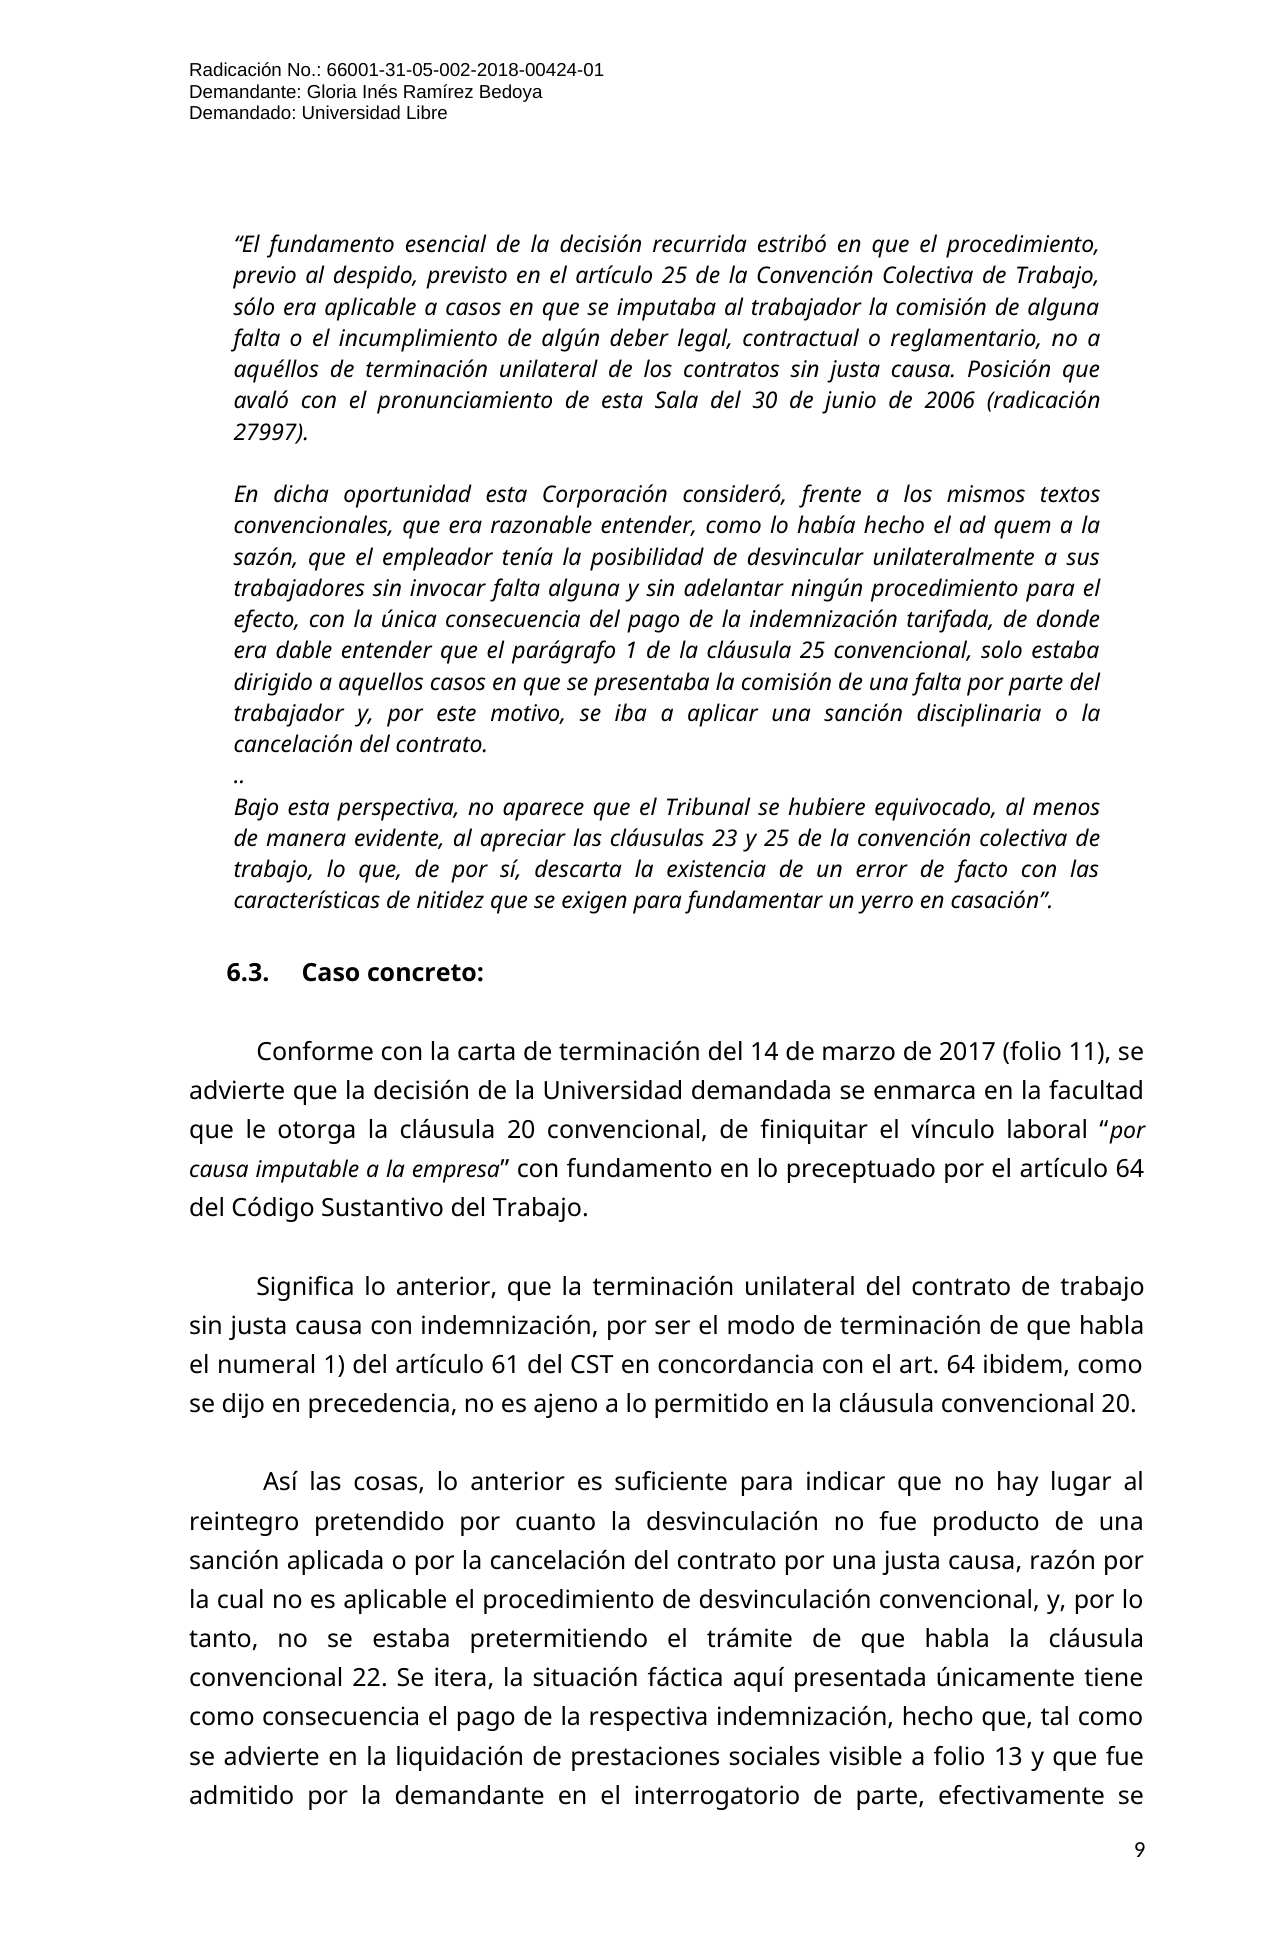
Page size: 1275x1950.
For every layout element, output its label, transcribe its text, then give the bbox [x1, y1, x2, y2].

text En dicha oportunidad esta Corporación consideró, frente a los mismos textos convencionales, que era razonable entender, como lo había hecho el ad quem a la sazón, que el empleador tenía la posibilidad de desvincular unilateralmente a sus trabajadores sin invocar falta alguna y sin adelantar ningún procedimiento para el efecto, con la única consecuencia del pago de la indemnización tarifada, de donde era dable entender que el parágrafo 1 de la cláusula 25 convencional, solo estaba dirigido a aquellos casos en que se presentaba la comisión de una falta por parte del trabajador y, por este motivo, se iba a aplicar una sanción disciplinaria o la cancelación del contrato. [233, 478, 1101, 759]
list Significa lo anterior, que la terminación unilateral del contrato de trabajo sin justa causa con indemnización, por ser el modo de terminación de que habla el numeral 1) del artículo 61 del CST en concordancia con el art. 64 ibidem, como se dijo en precedencia, no es ajeno a lo permitido en la cláusula convencional 20. [189, 1268, 1145, 1420]
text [189, 1464, 1145, 1811]
text Bajo esta perspectiva, no aparece que el Tribunal se hubiere equivocado, al menos de manera evidente, al apreciar las cláusulas 23 y 25 de la convención colectiva de trabajo, lo que, de por sí, descarta la existencia de un error de facto con las características de nitidez que se exigen para fundamentar un yerro en casación”. [233, 791, 1101, 916]
list Conforme con la carta de terminación del 14 de marzo de 2017 (folio 11), se advierte que la decisión de la Universidad demandada se enmarca en la facultad que le otorga la cláusula 20 convencional, de finiquitar el vínculo laboral “por causa imputable a la empresa” con fundamento en lo preceptuado por el artículo 64 del Código Sustantivo del Trabajo. [189, 1033, 1145, 1224]
text .. [233, 759, 1101, 791]
text “El fundamento esencial de la decisión recurrida estribó en que el procedimiento, previo al despido, previsto en el artículo 25 de la Convención Colectiva de Trabajo, sólo era aplicable a casos en que se imputaba al trabajador la comisión de alguna falta o el incumplimiento de algún deber legal, contractual o reglamentario, no a aquéllos de terminación unilateral de los contratos sin justa causa. Posición que avaló con el pronunciamiento de esta Sala del 30 de junio de 2006 (radicación 27997). [233, 228, 1101, 447]
list Caso concreto: [226, 955, 1145, 989]
